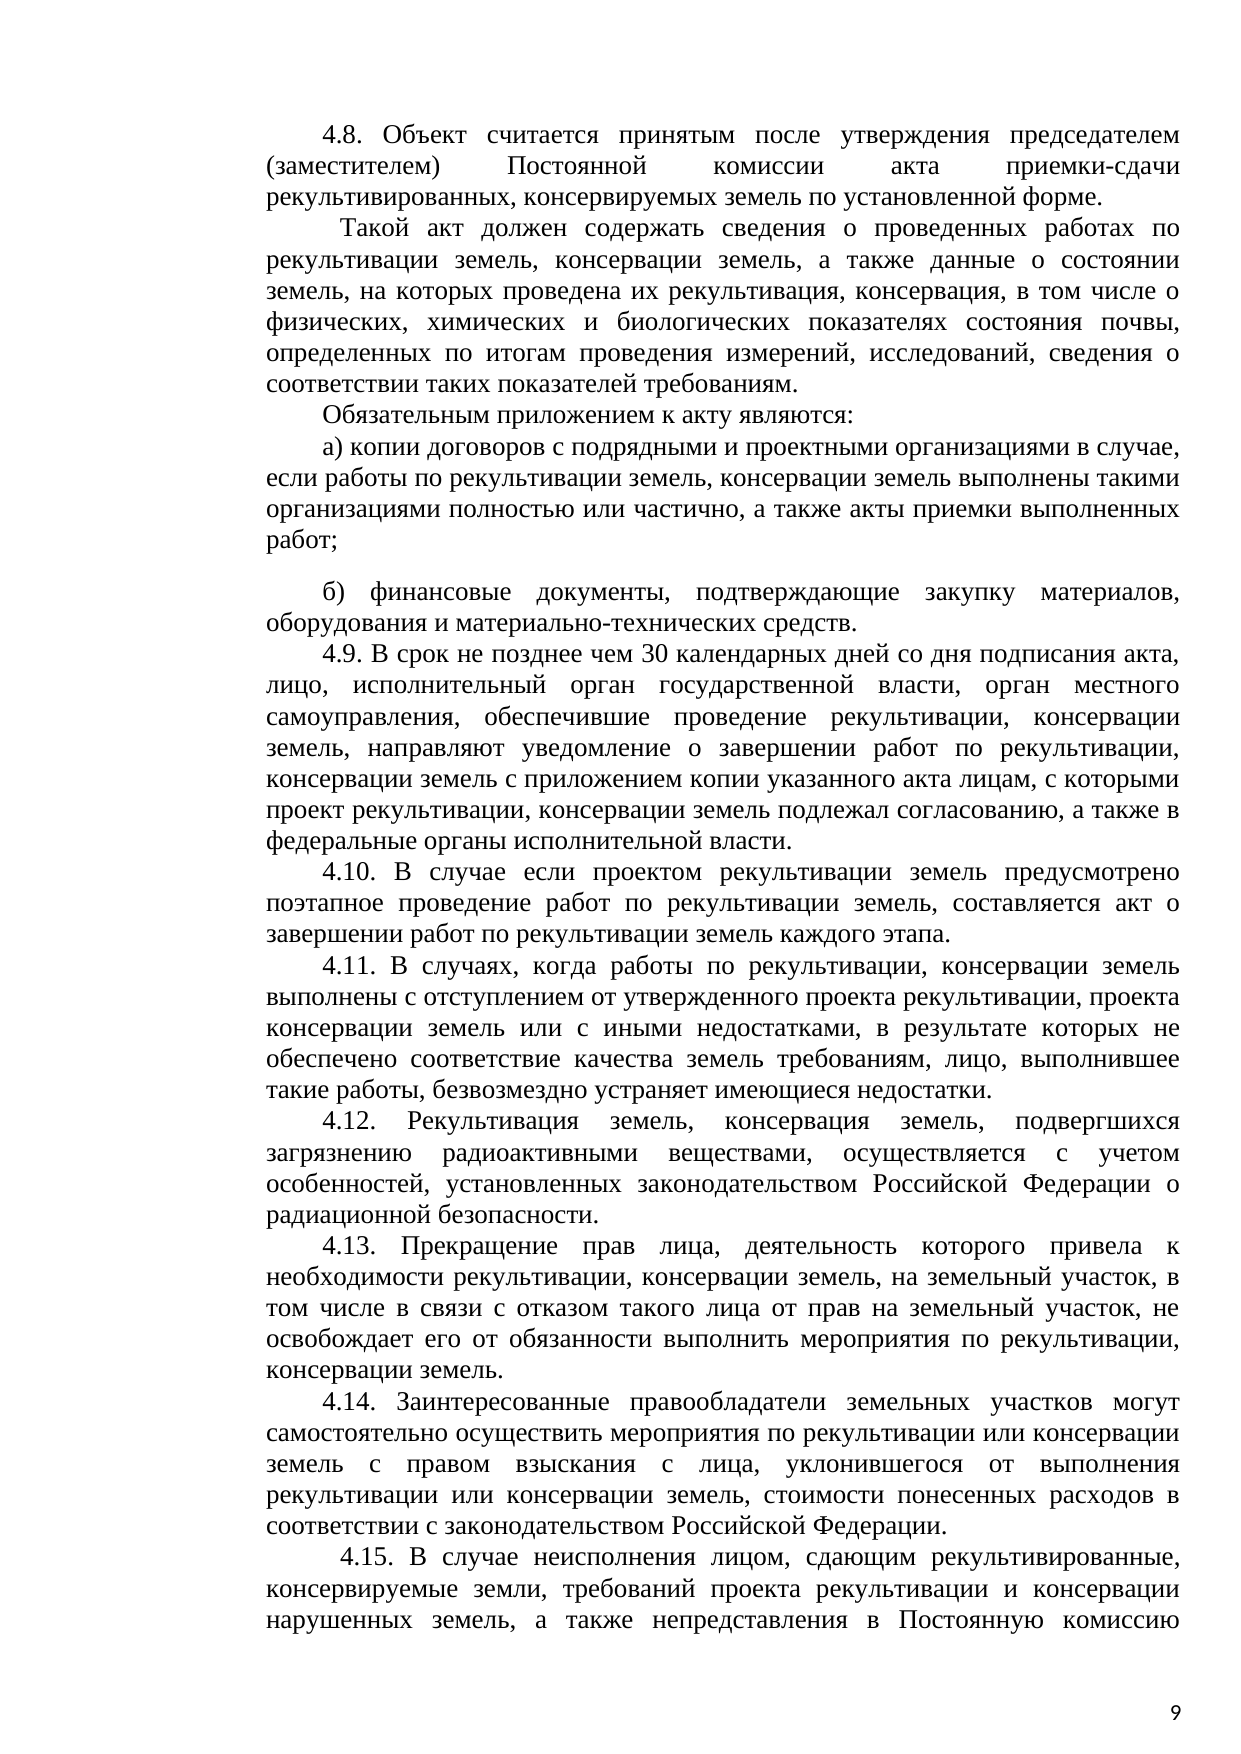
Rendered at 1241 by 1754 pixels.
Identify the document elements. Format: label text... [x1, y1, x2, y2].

text 4.9. В срок не позднее чем 30 календарных дней со дня подписания акта, лицо, исполнительный орган государственной власти, орган местного самоуправления, обеспечившие проведение рекультивации, консервации земель, направляют уведомление о завершении работ по рекультивации, консервации земель с приложением копии указанного акта лицам, с которыми проект рекультивации, консервации земель подлежал согласованию, а также в федеральные органы исполнительной власти. [266, 637, 1181, 855]
text б) финансовые документы, подтверждающие закупку материалов, оборудования и материально-технических средств. [266, 575, 1181, 637]
text Такой акт должен содержать сведения о проведенных работах по рекультивации земель, консервации земель, а также данные о состоянии земель, на которых проведена их рекультивация, консервация, в том числе о физических, химических и биологических показателях состояния почвы, определенных по итогам проведения измерений, исследований, сведения о соответствии таких показателей требованиям. [266, 212, 1181, 398]
text 4.12. Рекультивация земель, консервация земель, подвергшихся загрязнению радиоактивными веществами, осуществляется с учетом особенностей, установленных законодательством Российской Федерации о радиационной безопасности. [266, 1104, 1181, 1229]
text а) копии договоров с подрядными и проектными организациями в случае, если работы по рекультивации земель, консервации земель выполнены такими организациями полностью или частично, а также акты приемки выполненных работ; [266, 429, 1181, 554]
text 4.8. Объект считается принятым после утверждения председателем (заместителем) Постоянной комиссии акта приемки-сдачи рекультивированных, консервируемых земель по установленной форме. [266, 118, 1181, 212]
text Обязательным приложением к акту являются: [266, 398, 1181, 429]
text 4.10. В случае если проектом рекультивации земель предусмотрено поэтапное проведение работ по рекультивации земель, составляется акт о завершении работ по рекультивации земель каждого этапа. [266, 855, 1181, 949]
text 4.14. Заинтересованные правообладатели земельных участков могут самостоятельно осуществить мероприятия по рекультивации или консервации земель с правом взыскания с лица, уклонившегося от выполнения рекультивации или консервации земель, стоимости понесенных расходов в соответствии с законодательством Российской Федерации. [266, 1385, 1181, 1541]
text 4.13. Прекращение прав лица, деятельность которого привела к необходимости рекультивации, консервации земель, на земельный участок, в том числе в связи с отказом такого лица от прав на земельный участок, не освобождает его от обязанности выполнить мероприятия по рекультивации, консервации земель. [266, 1229, 1181, 1385]
text 4.11. В случаях, когда работы по рекультивации, консервации земель выполнены с отступлением от утвержденного проекта рекультивации, проекта консервации земель или с иными недостатками, в результате которых не обеспечено соответствие качества земель требованиям, лицо, выполнившее такие работы, безвозмездно устраняет имеющиеся недостатки. [266, 949, 1181, 1104]
